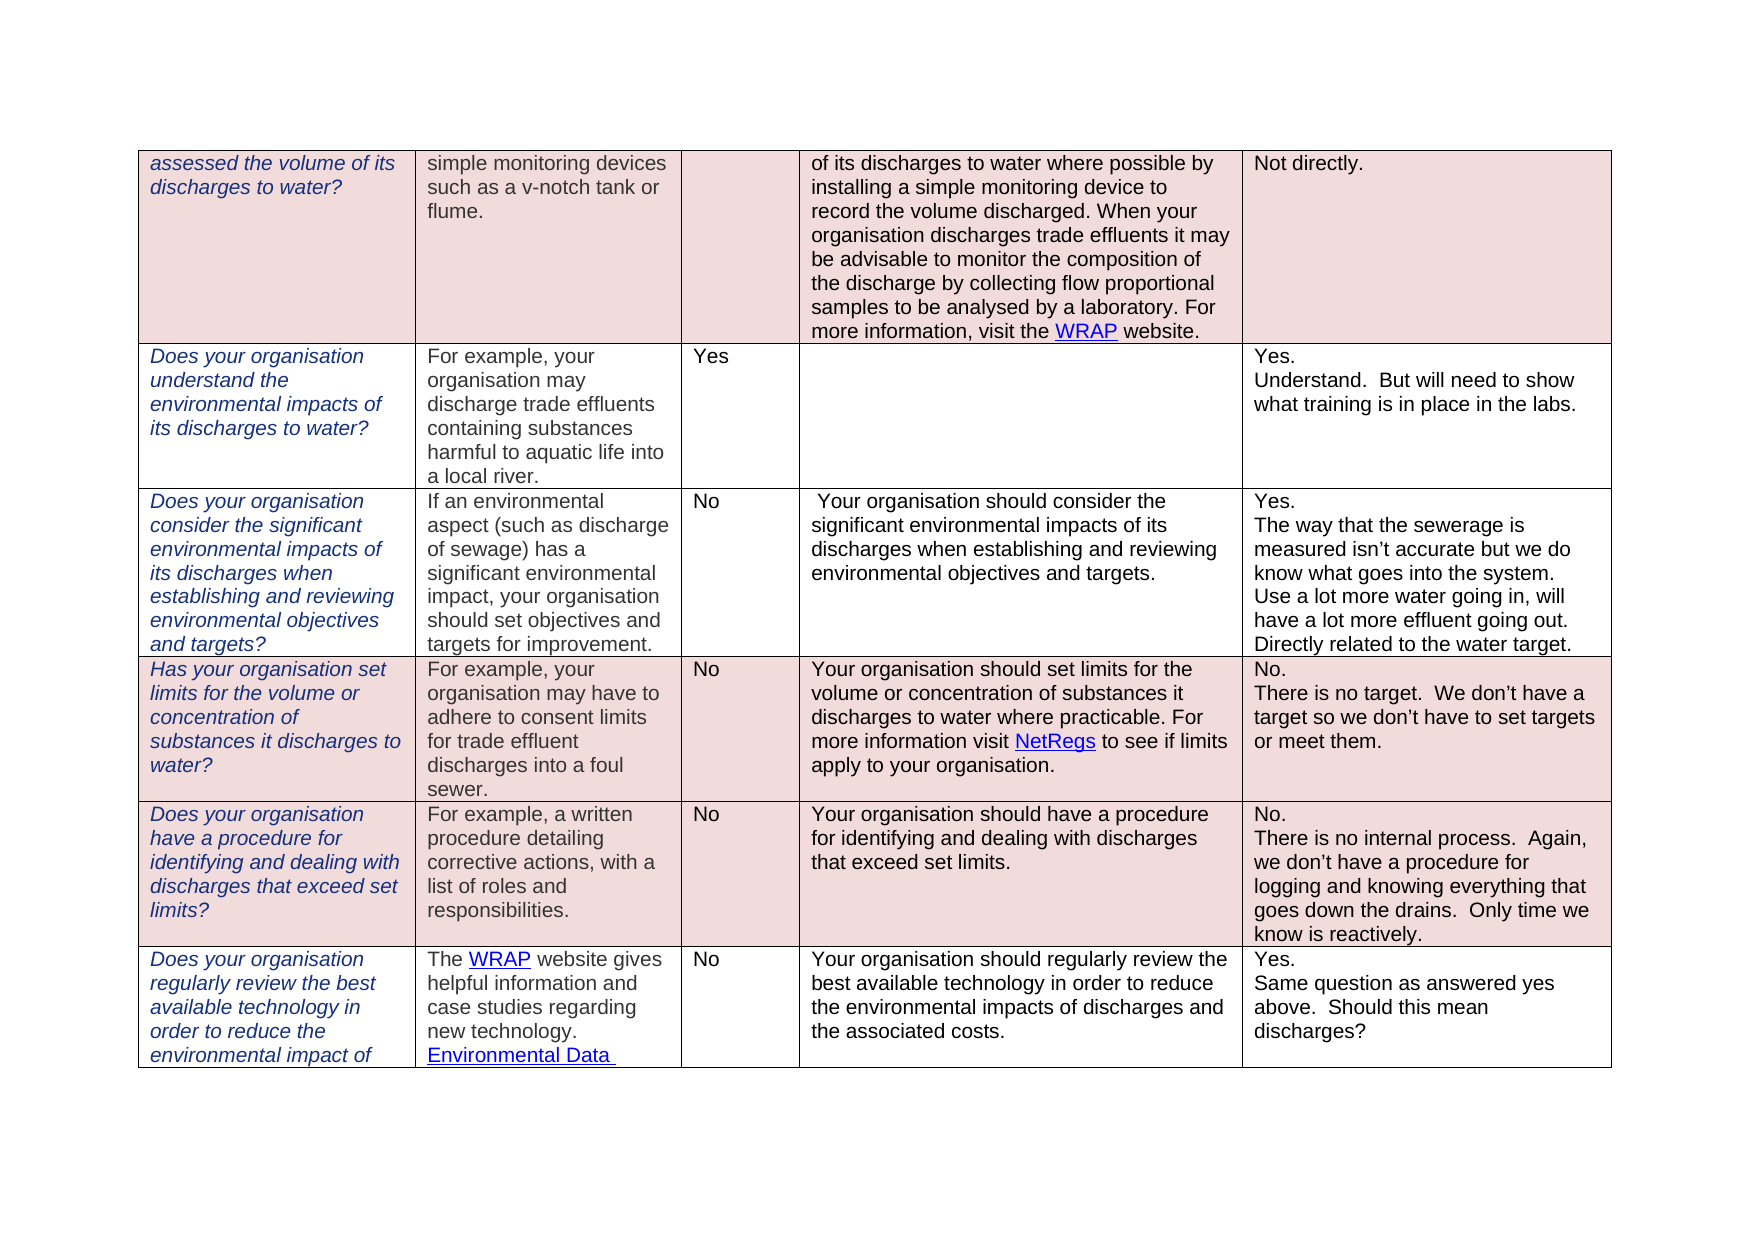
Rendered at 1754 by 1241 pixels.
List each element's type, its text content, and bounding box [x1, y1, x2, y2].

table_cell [1243, 947, 1611, 1067]
table_cell If an environmental aspect (such as discharge of sewage) has a significant environmental impact, your organisation should set objectives and targets for improvement. [416, 489, 681, 656]
table_cell No. Not directly. [1243, 151, 1611, 343]
table_cell No [682, 802, 799, 946]
table_cell Does your organisation understand the environmental impacts of its discharges to water? [139, 344, 415, 487]
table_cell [800, 947, 1242, 1067]
table_cell No [682, 657, 799, 801]
table_cell Your organisation should have a procedure for identifying and dealing with discharges that exceed set limits. [800, 802, 1242, 946]
table_cell No [682, 151, 799, 343]
table_cell For example, your organisation may discharge trade effluents containing substances harmful to aquatic life into a local river. [416, 344, 681, 487]
table_cell No. There is no target. We don’t have a target so we don’t have to set targets or meet them. [1243, 657, 1611, 801]
table_cell No [682, 489, 799, 656]
table_cell Yes. The way that the sewerage is measured isn’t accurate but we do know what goes into the system. Use a lot more water going in, will have a lot more effluent going out. Directly related to the water target. [1243, 489, 1611, 656]
table_cell Does your organisation have a procedure for identifying and dealing with discharges that exceed set limits? [139, 802, 415, 946]
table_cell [416, 947, 681, 1067]
table_cell [800, 344, 1242, 487]
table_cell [139, 947, 415, 1067]
table_cell Does your organisation consider the significant environmental impacts of its discharges when establishing and reviewing environmental objectives and targets? [139, 489, 415, 656]
table_cell No [682, 947, 799, 1067]
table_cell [800, 151, 1242, 343]
table_cell Your organisation should set limits for the volume or concentration of substances it discharges to water where practicable. For more information visit NetRegs to see if limits apply to your organisation. [800, 657, 1242, 801]
table_cell Yes. Understand. But will need to show what training is in place in the labs. [1243, 344, 1611, 487]
table_cell Your organisation should consider the significant environmental impacts of its discharges when establishing and reviewing environmental objectives and targets. [800, 489, 1242, 656]
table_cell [416, 151, 681, 343]
table_cell For example, your organisation may have to adhere to consent limits for trade effluent discharges into a foul sewer. [416, 657, 681, 801]
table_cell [139, 151, 415, 343]
table_cell For example, a written procedure detailing corrective actions, with a list of roles and responsibilities. [416, 802, 681, 946]
table_cell No. There is no internal process. Again, we don’t have a procedure for logging and knowing everything that goes down the drains. Only time we know is reactively. [1243, 802, 1611, 946]
table_cell Has your organisation set limits for the volume or concentration of substances it discharges to water? [139, 657, 415, 801]
table_cell Yes [682, 344, 799, 487]
